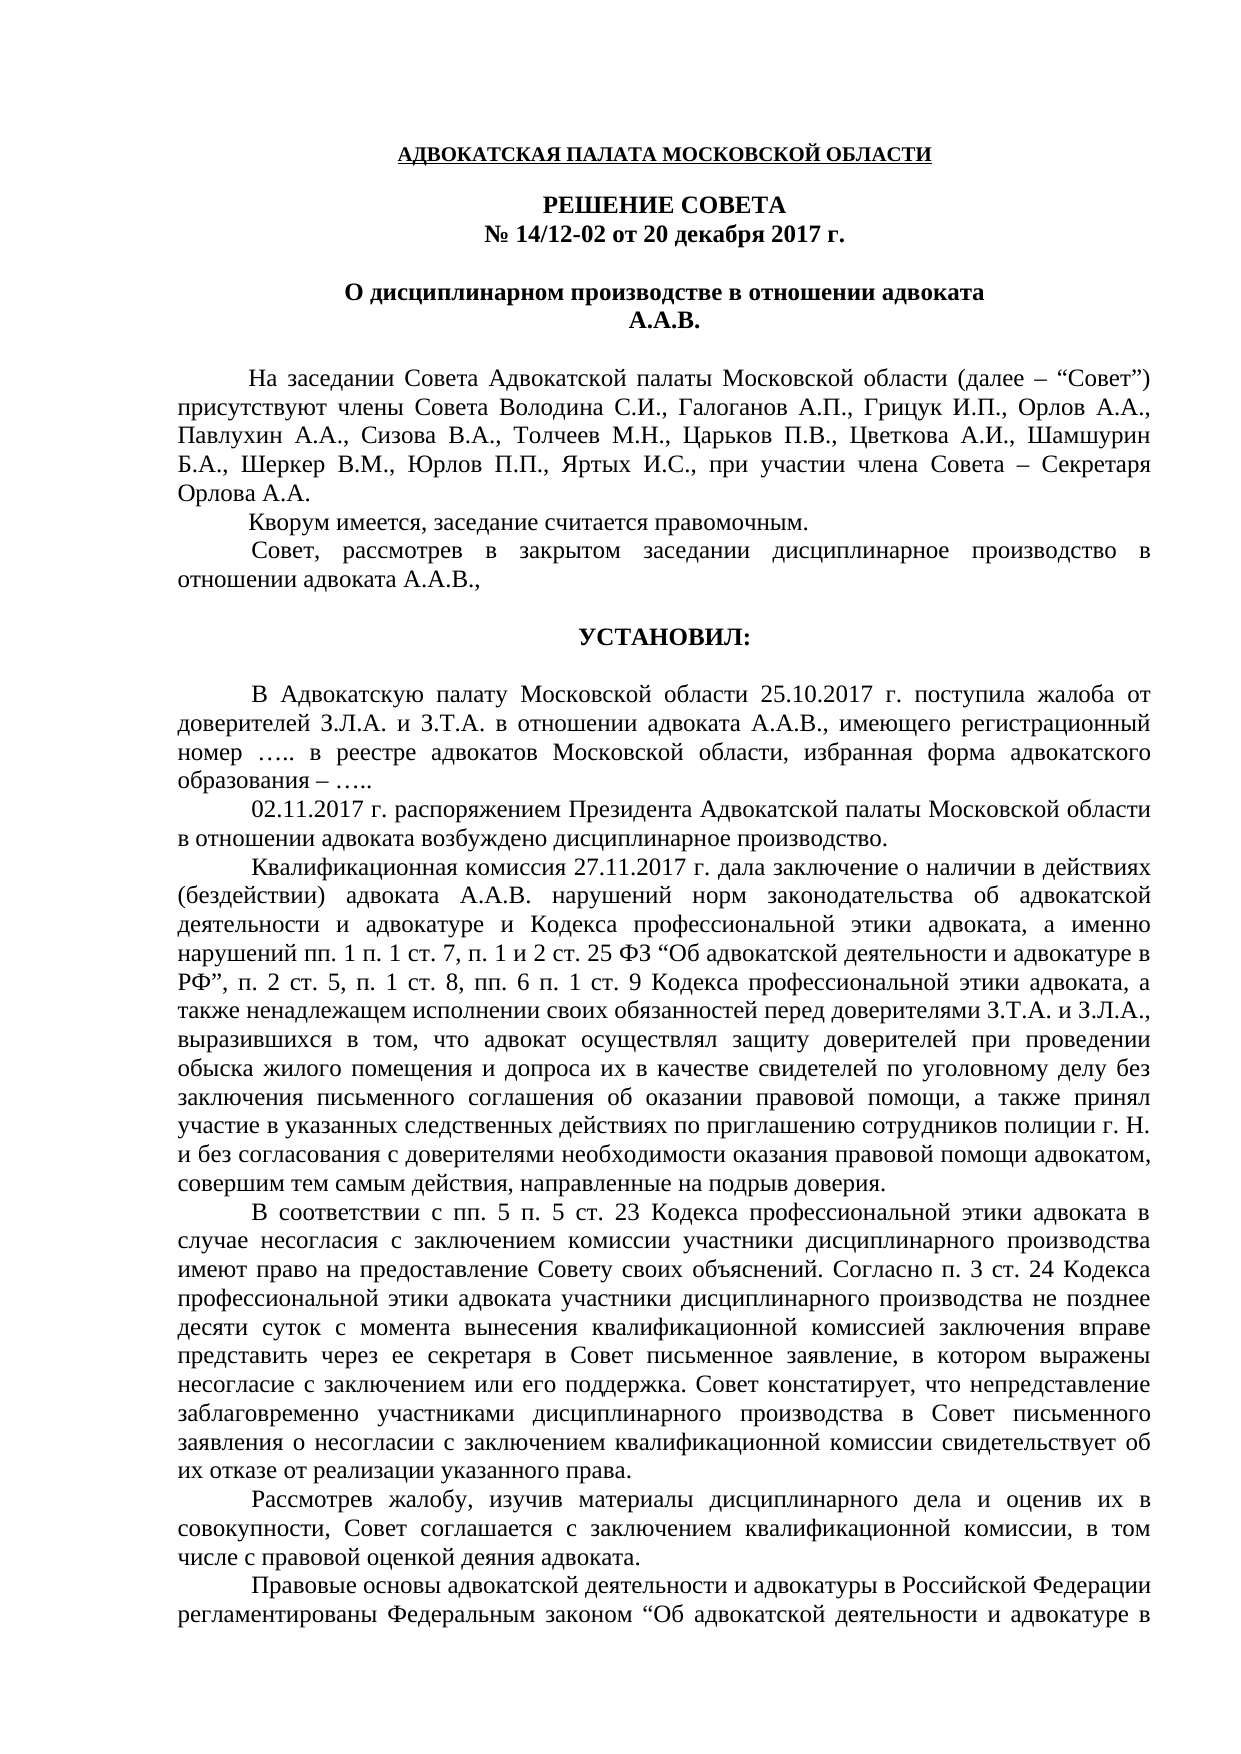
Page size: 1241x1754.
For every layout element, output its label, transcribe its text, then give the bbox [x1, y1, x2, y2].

text О дисциплинарном производстве в отношении адвоката [177, 277, 1152, 305]
text УСТАНОВИЛ: [177, 622, 1152, 650]
text адвокатская палата московской области [177, 142, 1152, 166]
text Совет, рассмотрев в закрытом заседании дисциплинарное производство в отношении адвоката А.А.В., [177, 535, 1152, 593]
text 02.11.2017 г. распоряжением Президента Адвокатской палаты Московской области в отношении адвоката возбуждено дисциплинарное производство. [177, 794, 1152, 852]
text В Адвокатскую палату Московской области 25.10.2017 г. поступила жалоба от доверителей З.Л.А. и З.Т.А. в отношении адвоката А.А.В., имеющего регистрационный номер ….. в реестре адвокатов Московской области, избранная форма адвокатского образования – ….. [177, 679, 1152, 794]
subtitle Решение СОВЕТА [177, 190, 1152, 219]
text Кворум имеется, заседание считается правомочным. [177, 507, 1152, 535]
text Рассмотрев жалобу, изучив материалы дисциплинарного дела и оценив их в совокупности, Совет соглашается с заключением квалификационной комиссии, в том числе с правовой оценкой деяния адвоката. [177, 1484, 1152, 1570]
text Квалификационная комиссия 27.11.2017 г. дала заключение о наличии в действиях (бездействии) адвоката А.А.В. нарушений норм законодательства об адвокатской деятельности и адвокатуре и Кодекса профессиональной этики адвоката, а именно нарушений пп. 1 п. 1 ст. 7, п. 1 и 2 ст. 25 ФЗ “Об адвокатской деятельности и адвокатуре в РФ”, п. 2 ст. 5, п. 1 ст. 8, пп. 6 п. 1 ст. 9 Кодекса профессиональной этики адвоката, а также ненадлежащем исполнении своих обязанностей перед доверителями З.Т.А. и З.Л.А., выразившихся в том, что адвокат осуществлял защиту доверителей при проведении обыска жилого помещения и допроса их в качестве свидетелей по уголовному делу без заключения письменного соглашения об оказании правовой помощи, а также принял участие в указанных следственных действиях по приглашению сотрудников полиции г. Н. и без согласования с доверителями необходимости оказания правовой помощи адвокатом, совершим тем самым действия, направленные на подрыв доверия. [177, 852, 1152, 1197]
text № 14/12-02 от 20 декабря 2017 г. [177, 219, 1152, 248]
title А.А.В. [177, 305, 1152, 334]
text В соответствии с пп. 5 п. 5 ст. 23 Кодекса профессиональной этики адвоката в случае несогласия с заключением комиссии участники дисциплинарного производства имеют право на предоставление Совету своих объяснений. Согласно п. 3 ст. 24 Кодекса профессиональной этики адвоката участники дисциплинарного производства не позднее десяти суток с момента вынесения квалификационной комиссией заключения вправе представить через ее секретаря в Совет письменное заявление, в котором выражены несогласие с заключением или его поддержка. Совет констатирует, что непредставление заблаговременно участниками дисциплинарного производства в Совет письменного заявления о несогласии с заключением квалификационной комиссии свидетельствует об их отказе от реализации указанного права. [177, 1197, 1152, 1484]
text На заседании Совета Адвокатской палаты Московской области (далее – “Совет”) присутствуют члены Совета Володина С.И., Галоганов А.П., Грицук И.П., Орлов А.А., Павлухин А.А., Сизова В.А., Толчеев М.Н., Царьков П.В., Цветкова А.И., Шамшурин Б.А., Шеркер В.М., Юрлов П.П., Яртых И.С., при участии члена Совета – Секретаря Орлова А.А. [177, 363, 1152, 507]
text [177, 1570, 1152, 1628]
